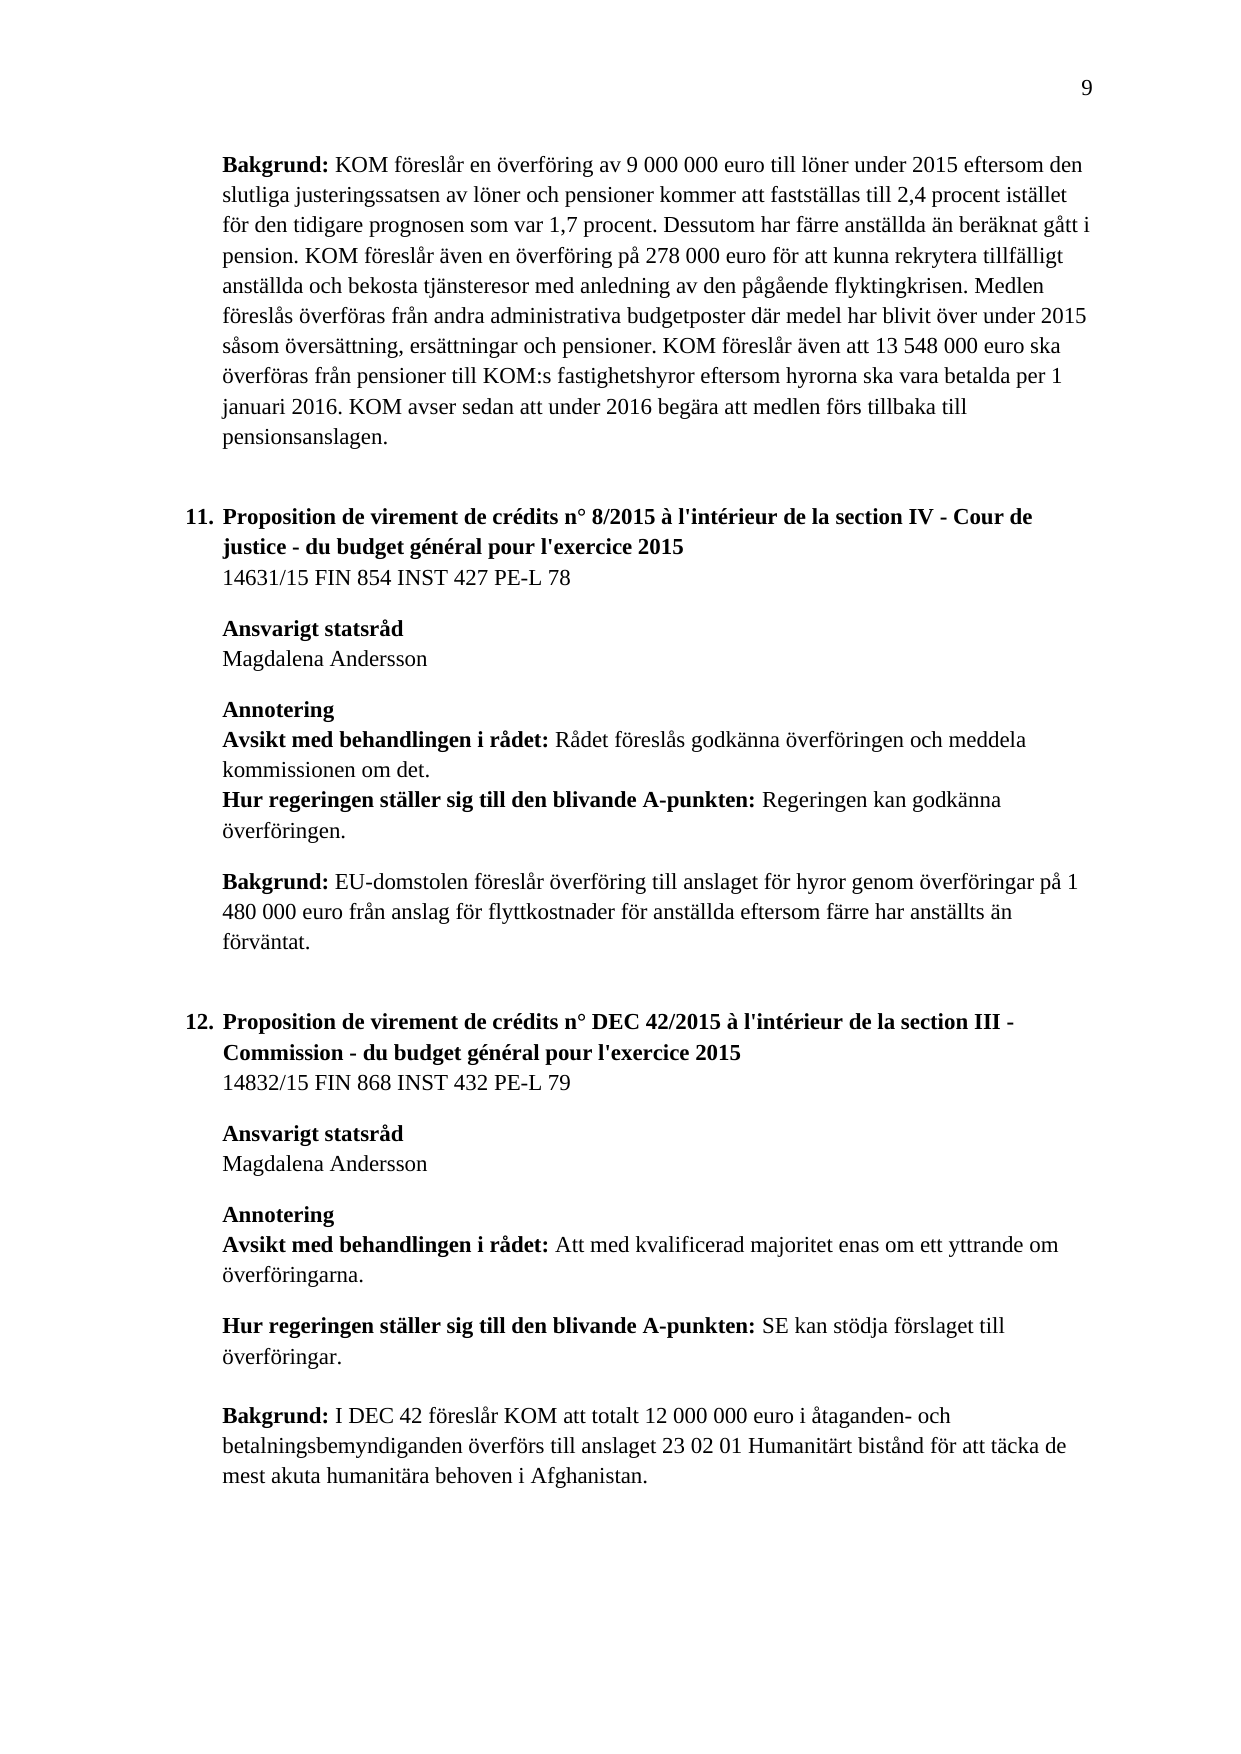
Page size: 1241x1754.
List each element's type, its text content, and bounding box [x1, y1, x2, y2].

text Annotering Avsikt med behandlingen i rådet: Rådet föreslås godkänna överföringen och meddela kommissionen om det. Hur regeringen ställer sig till den blivande A-punkten: Regeringen kan godkänna överföringen. [222, 696, 1093, 843]
text 14832/15 FIN 868 INST 432 PE-L 79 [222, 1069, 1093, 1095]
text Hur regeringen ställer sig till den blivande A-punkten: SE kan stödja förslaget till överföringar. [222, 1313, 1093, 1369]
text Bakgrund: KOM föreslår en överföring av 9 000 000 euro till löner under 2015 eftersom den slutliga justeringssatsen av löner och pensioner kommer att fastställas till 2,4 procent istället för den tidigare prognosen som var 1,7 procent. Dessutom har färre anställda än beräknat gått i pension. KOM föreslår även en överföring på 278 000 euro för att kunna rekrytera tillfälligt anställda och bekosta tjänsteresor med anledning av den pågående flyktingkrisen. Medlen föreslås överföras från andra administrativa budgetposter där medel har blivit över under 2015 såsom översättning, ersättningar och pensioner. KOM föreslår även att 13 548 000 euro ska överföras från pensioner till KOM:s fastighetshyror eftersom hyrorna ska vara betalda per 1 januari 2016. KOM avser sedan att under 2016 begära att medlen förs tillbaka till pensionsanslagen. [222, 151, 1093, 449]
text Bakgrund: EU-domstolen föreslår överföring till anslaget för hyror genom överföringar på 1 480 000 euro från anslag för flyttkostnader för anställda eftersom färre har anställts än förväntat. [222, 868, 1093, 954]
subtitle Proposition de virement de crédits n° DEC 42/2015 à l'intérieur de la section III - Commission - du budget général pour l'exercice 2015 [185, 1008, 1093, 1065]
text Annotering Avsikt med behandlingen i rådet: Att med kvalificerad majoritet enas om ett yttrande om överföringarna. [222, 1201, 1093, 1288]
text 14631/15 FIN 854 INST 427 PE-L 78 [222, 564, 1093, 590]
subtitle Proposition de virement de crédits n° 8/2015 à l'intérieur de la section IV - Cour de justice - du budget général pour l'exercice 2015 [185, 503, 1093, 560]
text Bakgrund: I DEC 42 föreslår KOM att totalt 12 000 000 euro i åtaganden- och betalningsbemyndiganden överförs till anslaget 23 02 01 Humanitärt bistånd för att täcka de mest akuta humanitära behoven i Afghanistan. [222, 1402, 1093, 1489]
text Ansvarigt statsråd Magdalena Andersson [222, 1120, 1093, 1176]
text Ansvarigt statsråd Magdalena Andersson [222, 615, 1093, 671]
